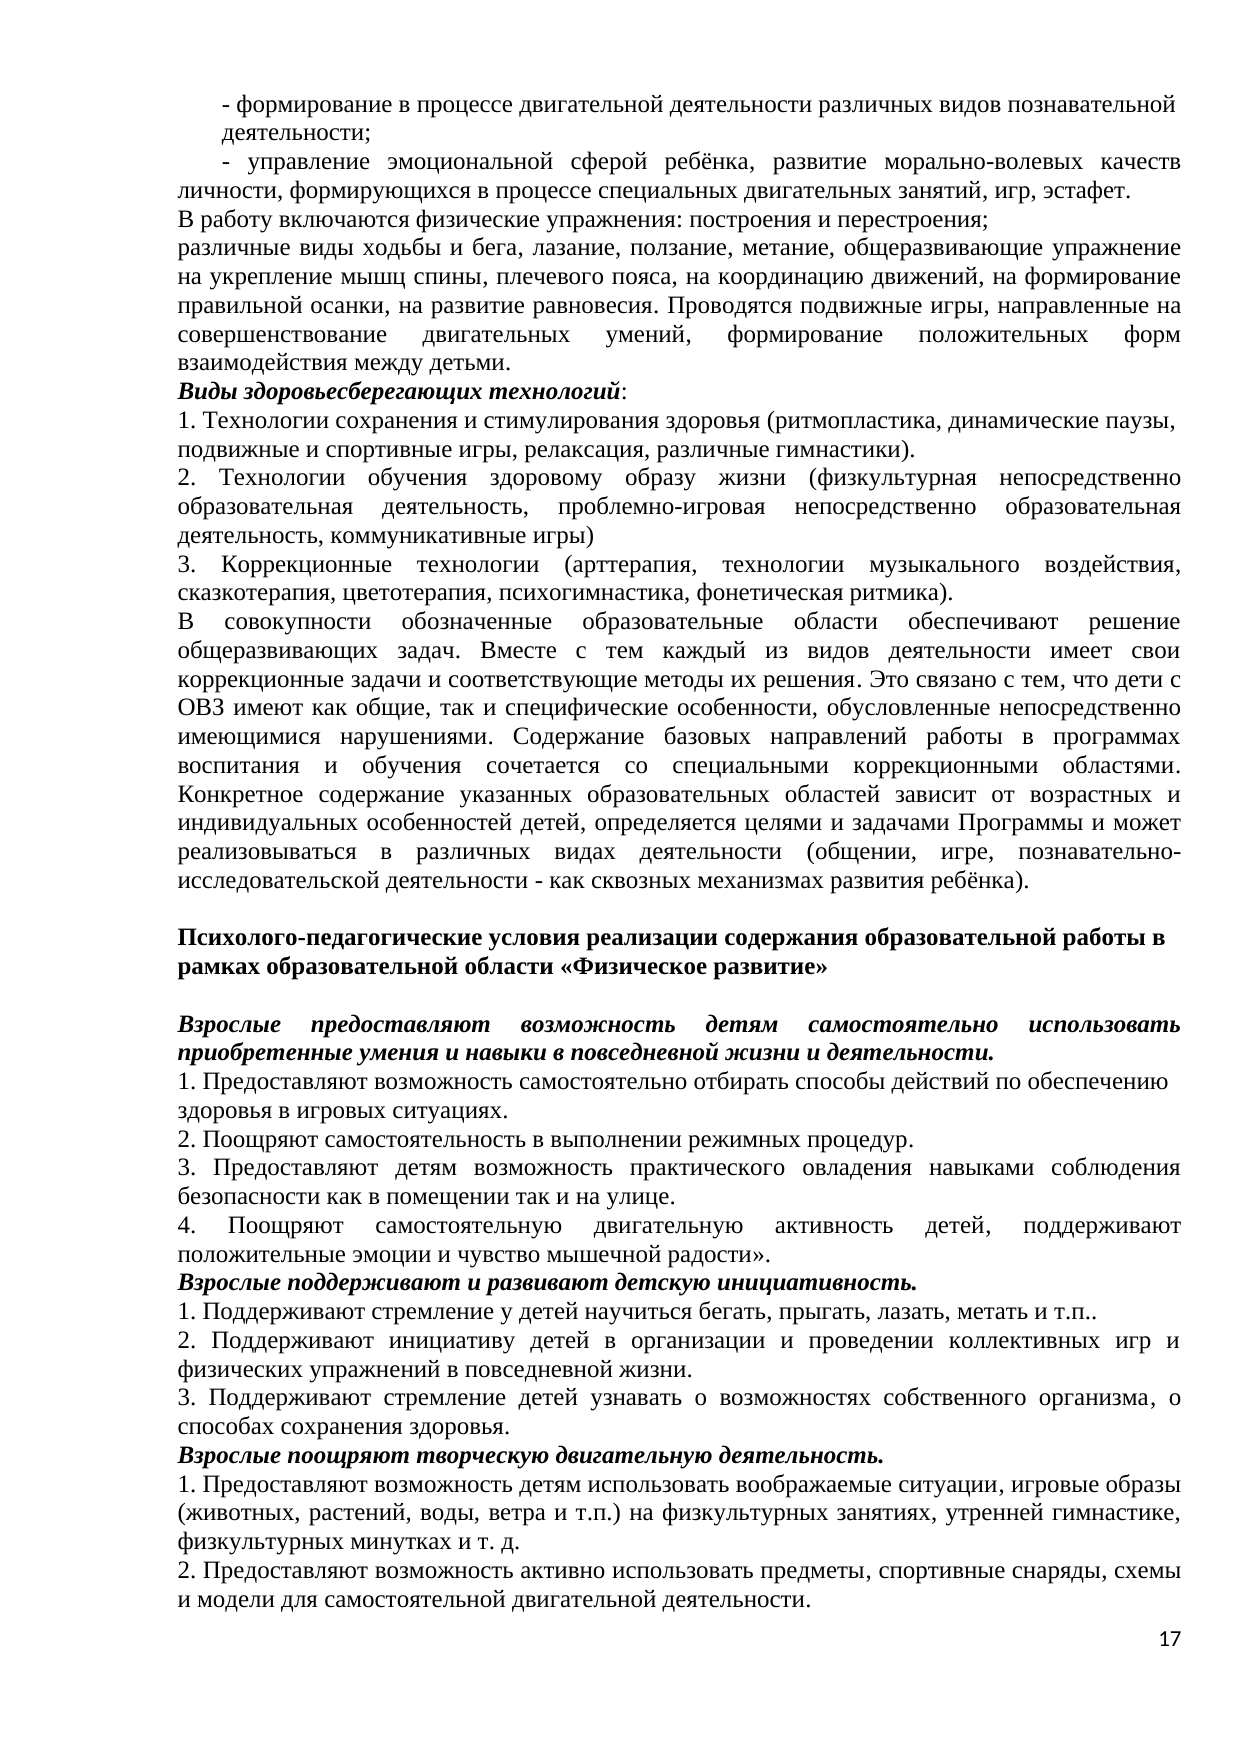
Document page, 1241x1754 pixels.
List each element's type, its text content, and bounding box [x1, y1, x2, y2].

text 3. Коррекционные технологии (арттерапия, технологии музыкального воздействия, сказкотерапия, цветотерапия, психогимнастика, фонетическая ритмика). [177, 549, 1181, 606]
text 2. Технологии обучения здоровому образу жизни (физкультурная непосредственно образовательная деятельность, проблемно-игровая непосредственно образовательная деятельность, коммуникативные игры) [177, 462, 1181, 549]
text различные виды ходьбы и бега, лазание, ползание, метание, общеразвивающие упражнение на укрепление мышц спины, плечевого пояса, на координацию движений, на формирование правильной осанки, на развитие равновесия. Проводятся подвижные игры, направленные на совершенствование двигательных умений, формирование положительных форм взаимодействия между детьми. [177, 232, 1181, 376]
text 1. Поддерживают стремление у детей научиться бегать, прыгать, лазать, метать и т.п.. [177, 1296, 1181, 1325]
text Виды здоровьесберегающих технологий: [177, 376, 1181, 405]
text 1. Технологии сохранения и стимулирования здоровья (ритмопластика, динамические паузы, подвижные и спортивные игры, релаксация, различные гимнастики). [177, 405, 1181, 462]
text Взрослые предоставляют возможность детям самостоятельно использовать приобретенные умения и навыки в повседневной жизни и деятельности. [177, 1009, 1181, 1066]
text - управление эмоциональной сферой ребёнка, развитие морально-волевых качеств личности, формирующихся в процессе специальных двигательных занятий, игр, эстафет. [177, 146, 1181, 204]
text В совокупности обозначенные образовательные области обеспечивают решение общеразвивающих задач. Вместе с тем каждый из видов деятельности имеет свои коррекционные задачи и соответствующие методы их решения. Это связано с тем, что дети с ОВЗ имеют как общие, так и специфические особенности, обусловленные непосредственно имеющимися нарушениями. Содержание базовых направлений работы в программах воспитания и обучения сочетается со специальными коррекционными областями. Конкретное содержание указанных образовательных областей зависит от возрастных и индивидуальных особенностей детей, определяется целями и задачами Программы и может реализовываться в различных видах деятельности (общении, игре, познавательно-исследовательской деятельности - как сквозных механизмах развития ребёнка). [177, 606, 1181, 894]
text деятельности; [177, 117, 1181, 146]
text Взрослые поддерживают и развивают детскую инициативность. [177, 1267, 1181, 1296]
text 1. Предоставляют возможность детям использовать воображаемые ситуации, игровые образы (животных, растений, воды, ветра и т.п.) на физкультурных занятиях, утренней гимнастике, физкультурных минутках и т. д. [177, 1469, 1181, 1555]
text Взрослые поощряют творческую двигательную деятельность. [177, 1440, 1181, 1469]
text 2. Предоставляют возможность активно использовать предметы, спортивные снаряды, схемы и модели для самостоятельной двигательной деятельности. [177, 1555, 1181, 1612]
text 3. Предоставляют детям возможность практического овладения навыками соблюдения безопасности как в помещении так и на улице. [177, 1152, 1181, 1210]
text В работу включаются физические упражнения: построения и перестроения; [177, 204, 1181, 232]
text 2. Поддерживают инициативу детей в организации и проведении коллективных игр и физических упражнений в повседневной жизни. [177, 1325, 1181, 1382]
text 4. Поощряют самостоятельную двигательную активность детей, поддерживают положительные эмоции и чувство мышечной радости». [177, 1210, 1181, 1267]
text Психолого-педагогические условия реализации содержания образовательной работы в рамках образовательной области «Физическое развитие» [177, 922, 1181, 980]
text - формирование в процессе двигательной деятельности различных видов познавательной [177, 89, 1181, 117]
text 2. Поощряют самостоятельность в выполнении режимных процедур. [177, 1124, 1181, 1152]
text 1. Предоставляют возможность самостоятельно отбирать способы действий по обеспечению здоровья в игровых ситуациях. [177, 1066, 1181, 1124]
text 3. Поддерживают стремление детей узнавать о возможностях собственного организма, о способах сохранения здоровья. [177, 1382, 1181, 1440]
